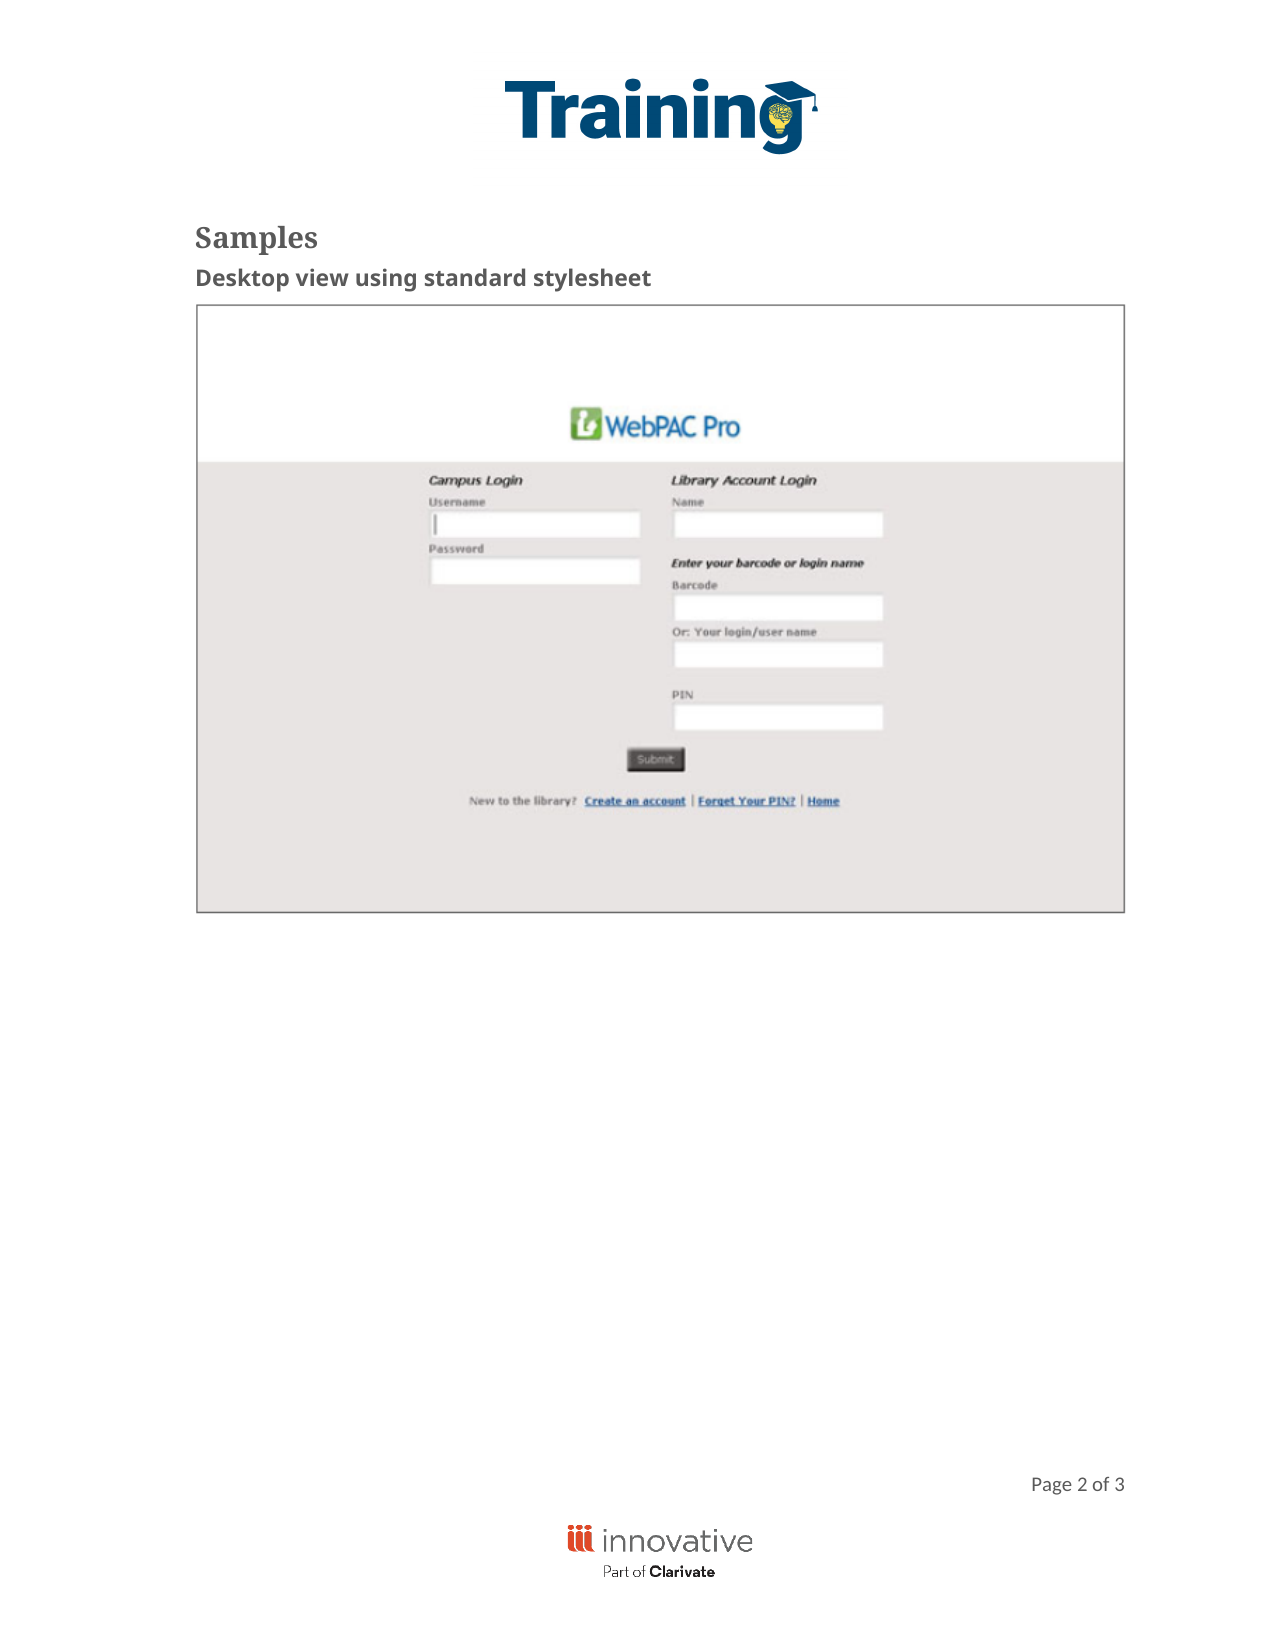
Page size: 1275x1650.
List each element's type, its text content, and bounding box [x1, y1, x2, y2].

subtitle Desktop view using standard stylesheet [195, 262, 1125, 292]
picture [472, 45, 848, 186]
picture [567, 1525, 753, 1577]
picture [195, 292, 1128, 919]
subtitle Samples [195, 218, 1125, 257]
